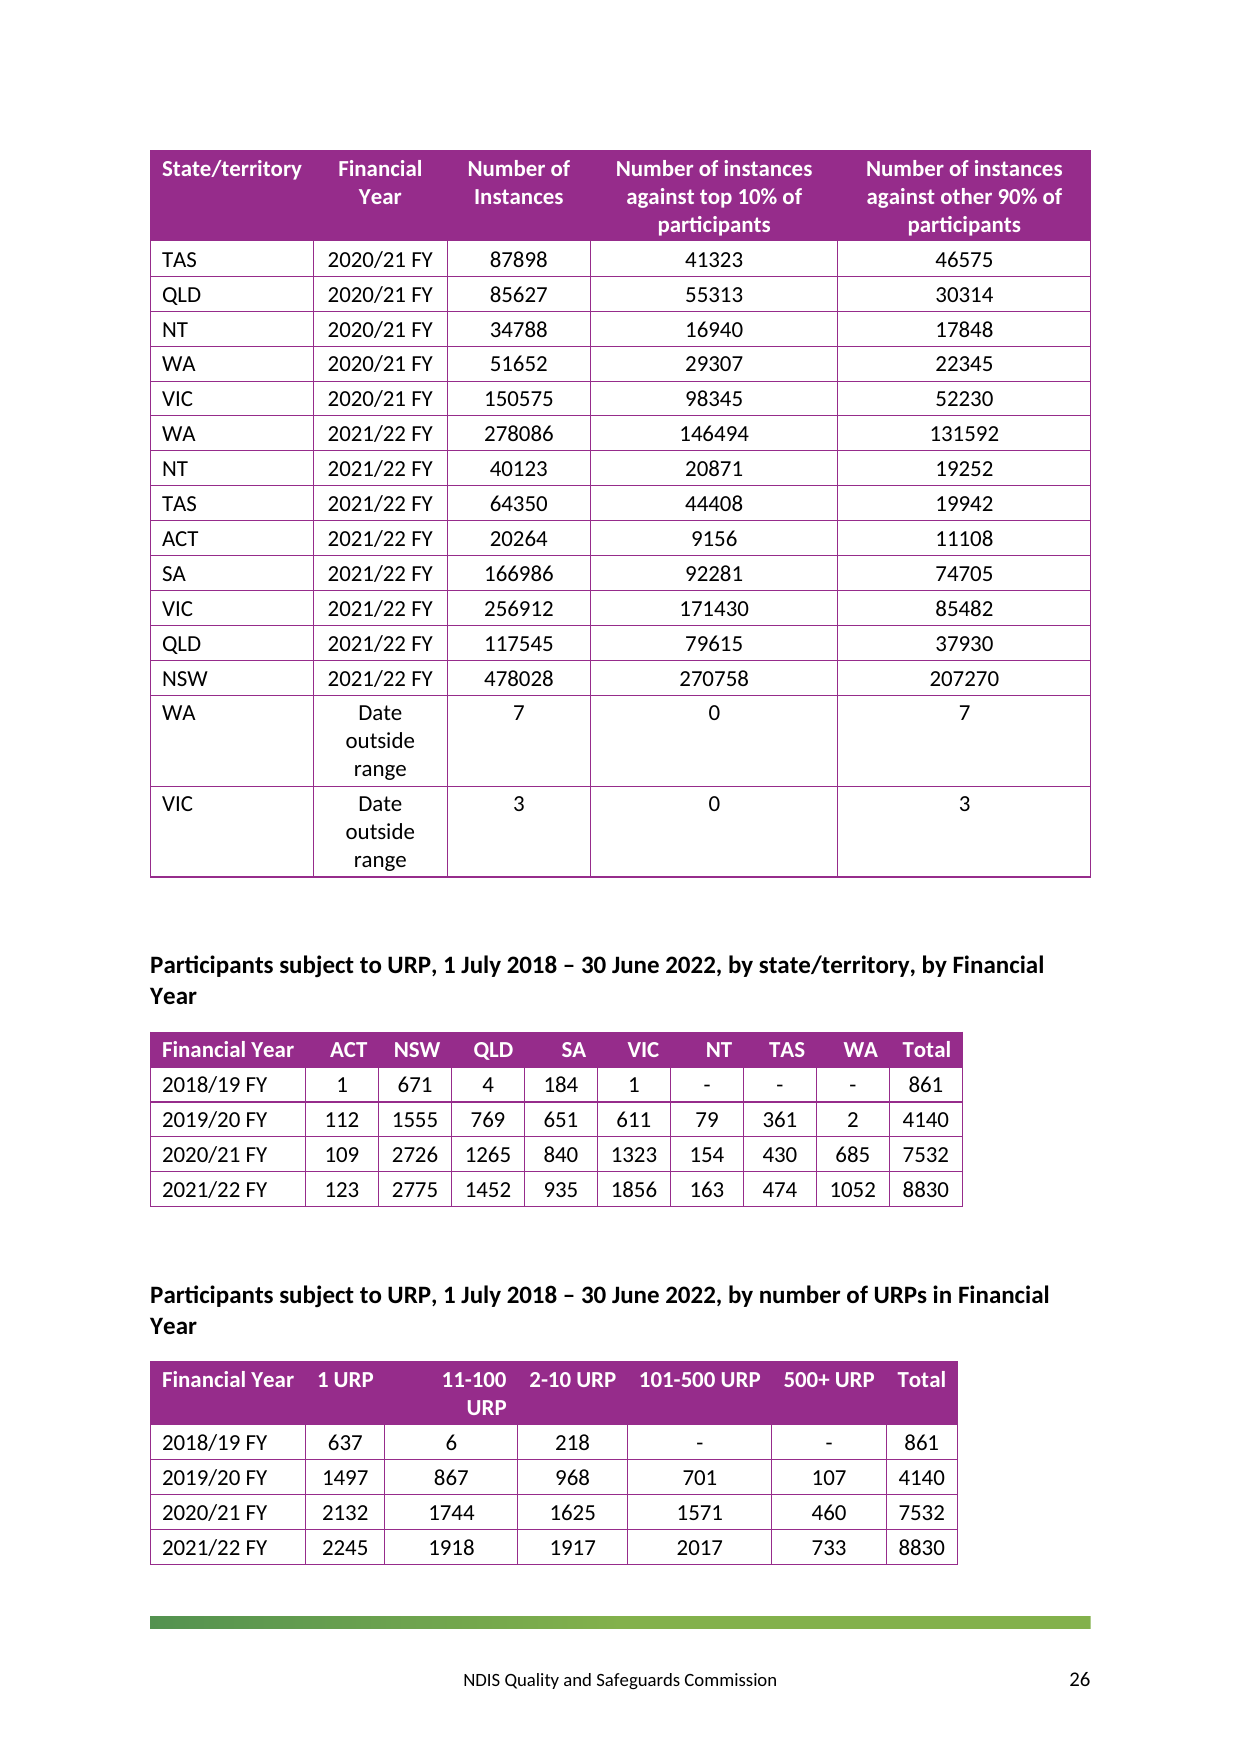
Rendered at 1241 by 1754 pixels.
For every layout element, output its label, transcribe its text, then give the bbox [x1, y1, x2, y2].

table_cell 637 [306, 1425, 384, 1459]
table_cell 935 [525, 1172, 597, 1206]
table_cell 146494 [591, 416, 837, 450]
table_cell 2726 [379, 1137, 451, 1171]
table_cell 2020/21 FY [151, 1137, 305, 1171]
table_cell 109 [306, 1137, 378, 1171]
table_cell 2021/22 FY [314, 451, 447, 485]
table_header 2-10 URP [518, 1362, 627, 1424]
table_cell 98345 [591, 382, 837, 415]
table_cell 4140 [890, 1103, 962, 1136]
table_cell 430 [744, 1137, 816, 1171]
table_cell 1918 [385, 1530, 517, 1564]
table_cell 867 [385, 1460, 517, 1494]
table_cell 64350 [448, 486, 590, 520]
table_cell 123 [306, 1172, 378, 1206]
table_header Financial Year [314, 151, 447, 241]
table_header Number of instances against top 10% of participants [591, 151, 837, 241]
table_cell 22345 [838, 347, 1090, 381]
table_cell 44408 [591, 486, 837, 520]
table_cell 163 [671, 1172, 743, 1206]
table_cell 701 [628, 1460, 771, 1494]
table_cell 769 [452, 1103, 524, 1136]
table_header 500+ URP [772, 1362, 886, 1424]
table_header NT [671, 1033, 743, 1066]
table_cell 2020/21 FY [314, 312, 447, 346]
table_cell 685 [817, 1137, 889, 1171]
table_cell 460 [772, 1495, 886, 1529]
table_cell 651 [525, 1103, 597, 1136]
table_header State/territory [151, 151, 313, 241]
table_cell 117545 [448, 626, 590, 660]
table_cell VIC [151, 382, 313, 415]
table_cell 34788 [448, 312, 590, 346]
table_cell 79615 [591, 626, 837, 660]
table_cell Date outside range [314, 787, 447, 876]
table_cell 2021/22 FY [314, 591, 447, 625]
table_cell 19942 [838, 486, 1090, 520]
table_cell 0 [591, 787, 837, 876]
table_cell 2019/20 FY [151, 1103, 305, 1136]
table_cell Date outside range [314, 696, 447, 786]
table_cell 2017 [628, 1530, 771, 1564]
table_cell 150575 [448, 382, 590, 415]
table_cell 37930 [838, 626, 1090, 660]
table_cell 3 [448, 787, 590, 876]
table_cell 184 [525, 1068, 597, 1101]
table_cell NT [151, 451, 313, 485]
table_cell 1625 [518, 1495, 627, 1529]
table_cell 79 [671, 1103, 743, 1136]
table_cell 1856 [598, 1172, 670, 1206]
table_cell ACT [151, 521, 313, 555]
table_cell 74705 [838, 556, 1090, 590]
table_header WA [817, 1033, 889, 1066]
table_cell NSW [151, 661, 313, 694]
table_cell 611 [598, 1103, 670, 1136]
table_cell 1452 [452, 1172, 524, 1206]
table_header 1 URP [306, 1362, 384, 1424]
table_cell 52230 [838, 382, 1090, 415]
table_cell 2021/22 FY [151, 1172, 305, 1206]
table_cell 2018/19 FY [151, 1425, 305, 1459]
table_cell TAS [151, 241, 313, 276]
table_cell 4140 [887, 1460, 957, 1494]
table_cell VIC [151, 787, 313, 876]
table_cell 2245 [306, 1530, 384, 1564]
text Participants subject to URP, 1 July 2018 – 30 June 2022, by state/territory, by Financial Year [150, 950, 1090, 1011]
table_cell 2020/21 FY [314, 382, 447, 415]
table_cell 733 [772, 1530, 886, 1564]
table_cell 20871 [591, 451, 837, 485]
table_cell VIC [151, 591, 313, 625]
table_cell 55313 [591, 277, 837, 311]
table_cell TAS [151, 486, 313, 520]
table_cell 17848 [838, 312, 1090, 346]
table_cell WA [151, 416, 313, 450]
table_cell 2021/22 FY [314, 521, 447, 555]
table_cell - [628, 1425, 771, 1459]
table_cell WA [151, 696, 313, 786]
table_cell 85482 [838, 591, 1090, 625]
table_cell QLD [151, 626, 313, 660]
table_cell 2020/21 FY [314, 347, 447, 381]
table_cell 1917 [518, 1530, 627, 1564]
table_header Financial Year [151, 1362, 305, 1424]
table_cell 1323 [598, 1137, 670, 1171]
table_cell 1744 [385, 1495, 517, 1529]
table_cell 1497 [306, 1460, 384, 1494]
table_cell 8830 [890, 1172, 962, 1206]
table_header QLD [452, 1033, 524, 1066]
table_cell 40123 [448, 451, 590, 485]
table_cell - [744, 1068, 816, 1101]
table_header Total [887, 1362, 957, 1424]
table_cell 9156 [591, 521, 837, 555]
table_cell 1571 [628, 1495, 771, 1529]
table_cell 4 [452, 1068, 524, 1101]
table_cell SA [151, 556, 313, 590]
table_cell 41323 [591, 241, 837, 276]
text Participants subject to URP, 1 July 2018 – 30 June 2022, by number of URPs in Financial Year [150, 1279, 1090, 1340]
table_header TAS [744, 1033, 816, 1066]
table_cell 861 [890, 1068, 962, 1101]
table_header Financial Year [151, 1033, 305, 1066]
table_cell 2020/21 FY [151, 1495, 305, 1529]
table_cell 2021/22 FY [314, 416, 447, 450]
table_cell 2021/22 FY [314, 556, 447, 590]
table_cell 2018/19 FY [151, 1068, 305, 1101]
table_cell 861 [887, 1425, 957, 1459]
table_cell 11108 [838, 521, 1090, 555]
table_cell 2021/22 FY [314, 626, 447, 660]
table_cell 20264 [448, 521, 590, 555]
table_cell 87898 [448, 241, 590, 276]
table_cell 8830 [887, 1530, 957, 1564]
table_cell 968 [518, 1460, 627, 1494]
table_cell 7532 [890, 1137, 962, 1171]
table_cell 671 [379, 1068, 451, 1101]
table_cell - [671, 1068, 743, 1101]
table_cell QLD [151, 277, 313, 311]
table_cell 0 [591, 696, 837, 786]
table_cell 2021/22 FY [314, 661, 447, 694]
table_header Number of Instances [448, 151, 590, 241]
table_cell 171430 [591, 591, 837, 625]
table_cell 1 [598, 1068, 670, 1101]
table_cell 278086 [448, 416, 590, 450]
table_cell 16940 [591, 312, 837, 346]
table_cell 2775 [379, 1172, 451, 1206]
table_cell 2021/22 FY [314, 486, 447, 520]
table_cell - [817, 1068, 889, 1101]
table_cell 3 [838, 787, 1090, 876]
table_cell NT [151, 312, 313, 346]
table_cell 29307 [591, 347, 837, 381]
table_cell 840 [525, 1137, 597, 1171]
table_cell 1 [306, 1068, 378, 1101]
table_cell 7532 [887, 1495, 957, 1529]
table_cell 51652 [448, 347, 590, 381]
table_header Total [890, 1033, 962, 1066]
table_cell 112 [306, 1103, 378, 1136]
table_header 101-500 URP [628, 1362, 771, 1424]
table_cell 218 [518, 1425, 627, 1459]
table_cell 1052 [817, 1172, 889, 1206]
table_cell 1555 [379, 1103, 451, 1136]
table_header NSW [379, 1033, 451, 1066]
table_cell 2019/20 FY [151, 1460, 305, 1494]
table_cell 270758 [591, 661, 837, 694]
table_cell 2020/21 FY [314, 277, 447, 311]
table_cell 85627 [448, 277, 590, 311]
table_cell 30314 [838, 277, 1090, 311]
table_cell 361 [744, 1103, 816, 1136]
table_header Number of instances against other 90% of participants [838, 151, 1090, 241]
table_cell 166986 [448, 556, 590, 590]
table_cell 256912 [448, 591, 590, 625]
table_cell 107 [772, 1460, 886, 1494]
table_cell 6 [385, 1425, 517, 1459]
table_cell 2132 [306, 1495, 384, 1529]
table_header ACT [306, 1033, 378, 1066]
table_header 11-100 URP [385, 1362, 517, 1424]
table_cell 7 [838, 696, 1090, 786]
table_cell 2021/22 FY [151, 1530, 305, 1564]
table_cell 19252 [838, 451, 1090, 485]
table_cell 207270 [838, 661, 1090, 694]
table_header VIC [598, 1033, 670, 1066]
table_cell 2020/21 FY [314, 241, 447, 276]
table_cell 7 [448, 696, 590, 786]
table_cell 478028 [448, 661, 590, 694]
table_cell WA [151, 347, 313, 381]
table_cell 474 [744, 1172, 816, 1206]
table_cell - [772, 1425, 886, 1459]
table_cell 92281 [591, 556, 837, 590]
table_header SA [525, 1033, 597, 1066]
table_cell 2 [817, 1103, 889, 1136]
table_cell 46575 [838, 241, 1090, 276]
table_cell 154 [671, 1137, 743, 1171]
table_cell 131592 [838, 416, 1090, 450]
table_cell 1265 [452, 1137, 524, 1171]
